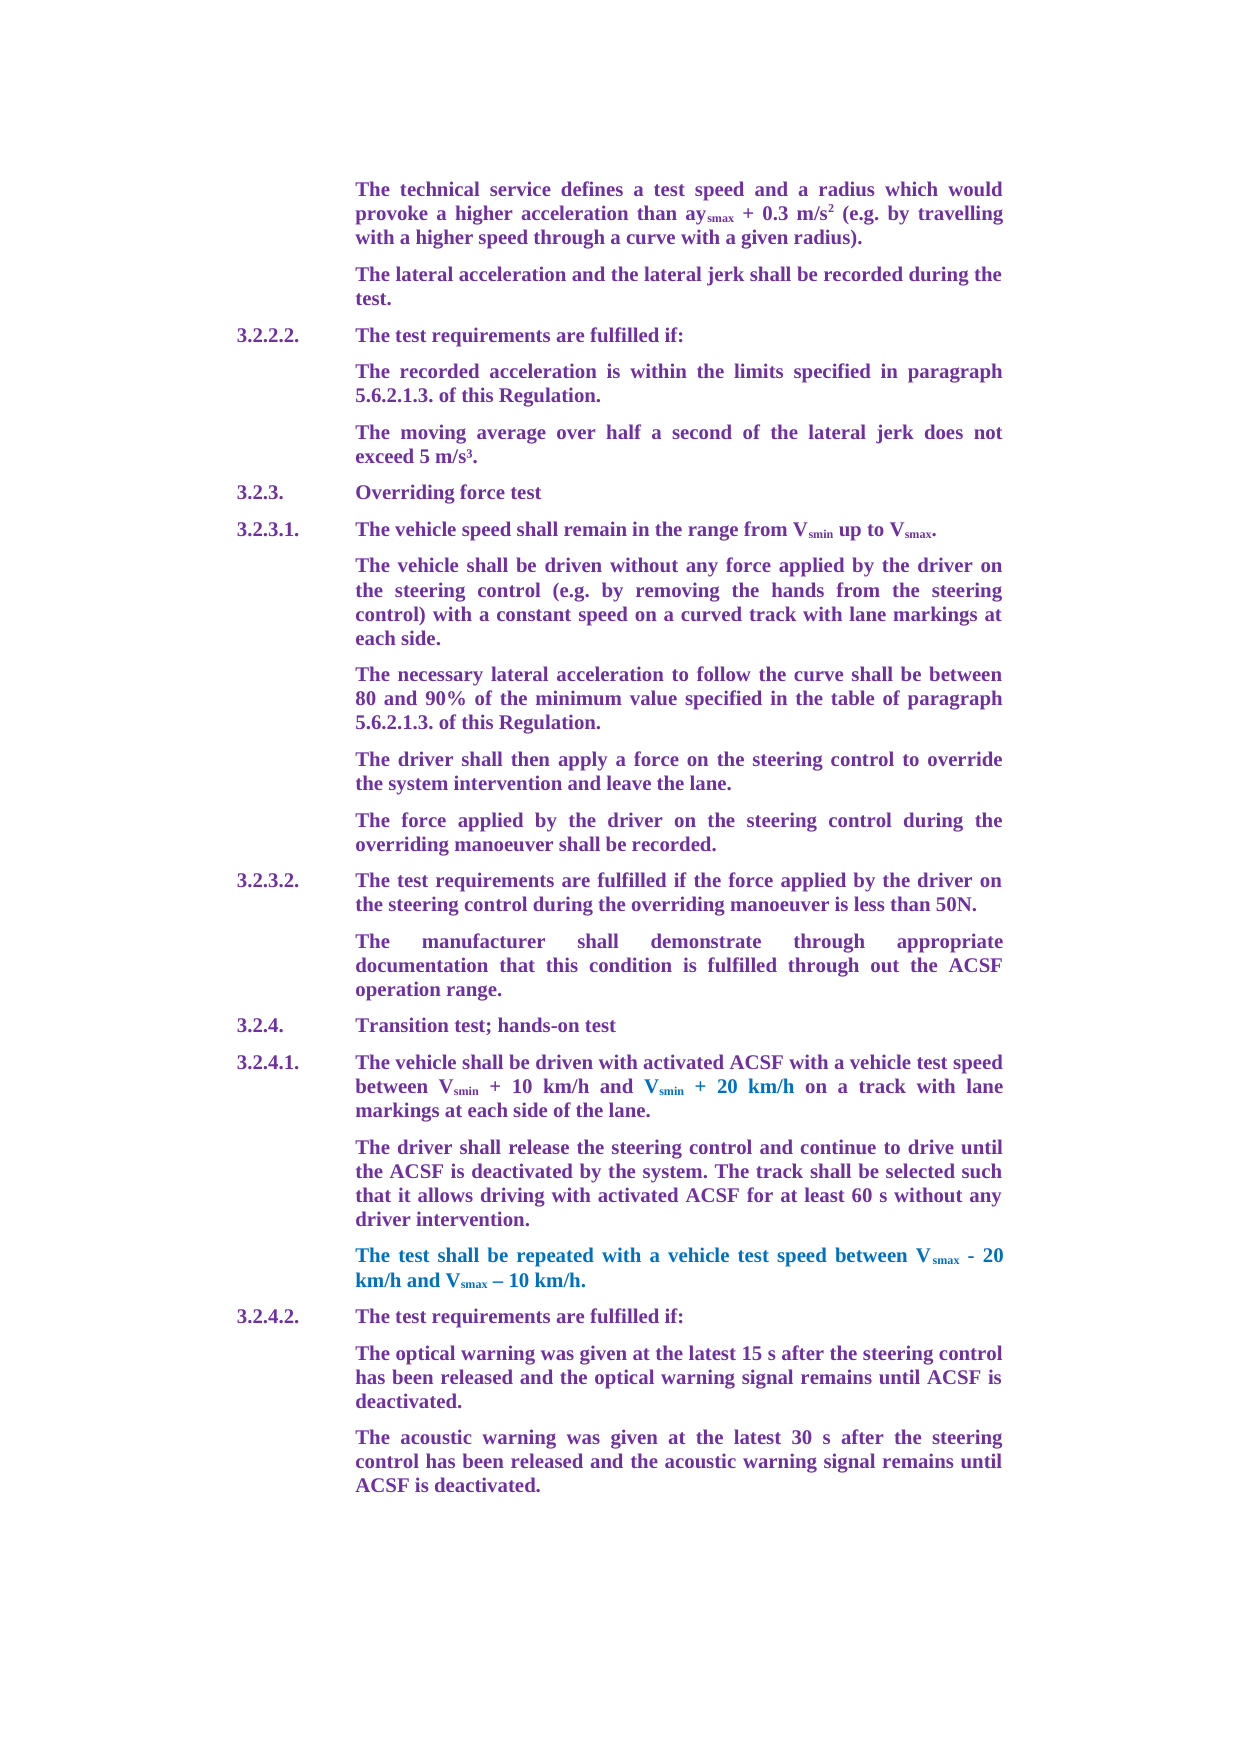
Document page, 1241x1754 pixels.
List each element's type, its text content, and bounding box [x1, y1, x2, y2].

text The lateral acceleration and the lateral jerk shall be recorded during the test. [237, 262, 1003, 310]
text The vehicle shall be driven without any force applied by the driver on the steering control (e.g. by removing the hands from the steering control) with a constant speed on a curved track with lane markings at each side. [237, 553, 1003, 650]
text 3.2.3.2. The test requirements are fulfilled if the force applied by the driver on the steering control during the overriding manoeuver is less than 50N. [237, 868, 1003, 916]
text 3.2.3. Overriding force test [237, 480, 1003, 504]
text The necessary lateral acceleration to follow the curve shall be between 80 and 90% of the minimum value specified in the table of paragraph 5.6.2.1.3. of this Regulation. [237, 662, 1003, 734]
text The force applied by the driver on the steering control during the overriding manoeuver shall be recorded. [237, 807, 1003, 856]
text 3.2.4. Transition test; hands-on test [237, 1013, 1003, 1037]
text 3.2.4.1. The vehicle shall be driven with activated ACSF with a vehicle test speed between Vsmin + 10 km/h and Vsmin + 20 km/h on a track with lane markings at each side of the lane. [237, 1050, 1003, 1122]
text 3.2.4.2. The test requirements are fulfilled if: [237, 1304, 1003, 1328]
text The acoustic warning was given at the latest 30 s after the steering control has been released and the acoustic warning signal remains until ACSF is deactivated. [237, 1425, 1003, 1497]
text The moving average over half a second of the lateral jerk does not exceed 5 m/s³. [237, 420, 1003, 468]
text 3.2.3.1. The vehicle speed shall remain in the range from Vsmin up to Vsmax. [237, 517, 1003, 541]
text The driver shall release the steering control and continue to drive until the ACSF is deactivated by the system. The track shall be selected such that it allows driving with activated ACSF for at least 60 s without any driver intervention. [237, 1135, 1003, 1231]
text The test shall be repeated with a vehicle test speed between Vsmax - 20 km/h and Vsmax – 10 km/h. [237, 1243, 1003, 1292]
text The driver shall then apply a force on the steering control to override the system intervention and leave the lane. [237, 747, 1003, 795]
text The technical service defines a test speed and a radius which would provoke a higher acceleration than aysmax + 0.3 m/s2 (e.g. by travelling with a higher speed through a curve with a given radius). [237, 177, 1003, 249]
text 3.2.2.2. The test requirements are fulfilled if: [237, 322, 1003, 347]
text The recorded acceleration is within the limits specified in paragraph 5.6.2.1.3. of this Regulation. [237, 359, 1003, 407]
text The optical warning was given at the latest 15 s after the steering control has been released and the optical warning signal remains until ACSF is deactivated. [237, 1341, 1003, 1413]
text The manufacturer shall demonstrate through appropriate documentation that this condition is fulfilled through out the ACSF operation range. [237, 929, 1003, 1001]
